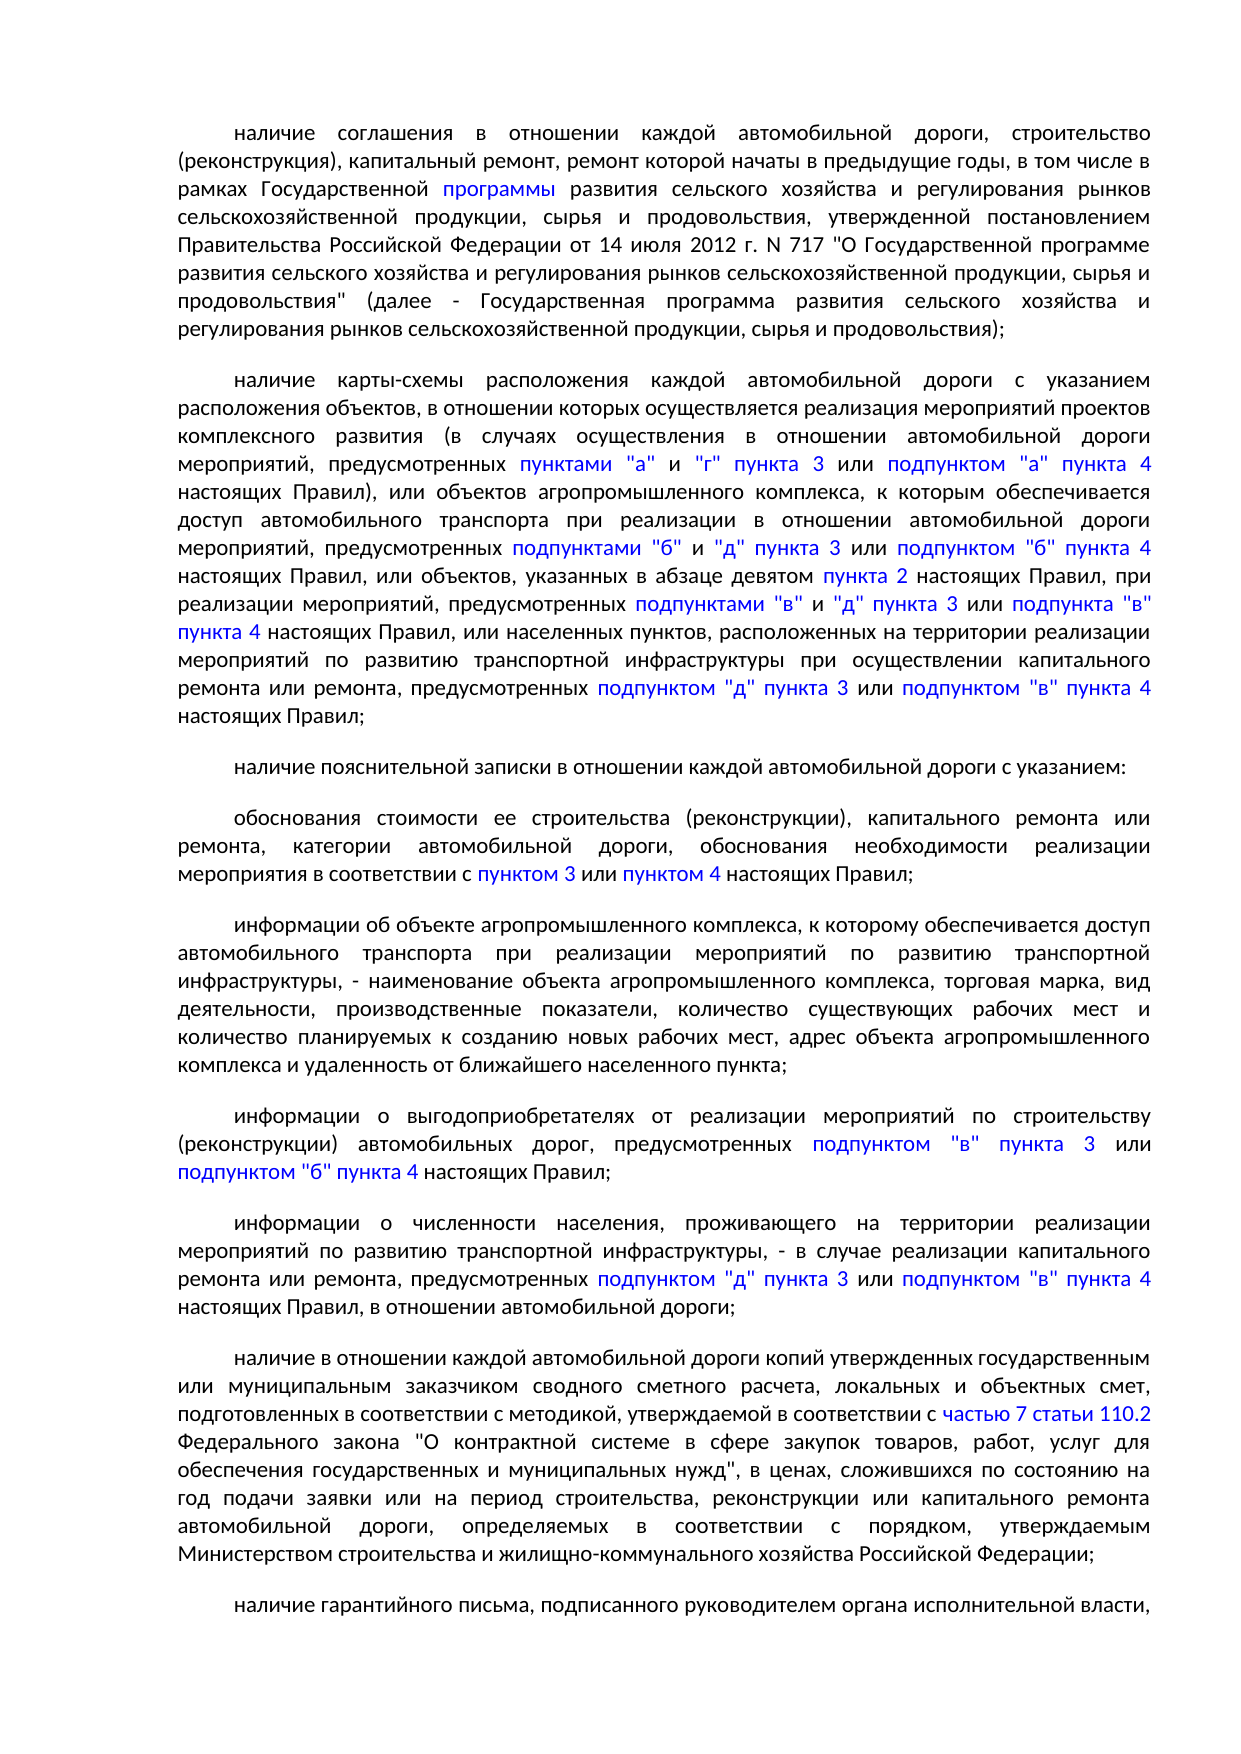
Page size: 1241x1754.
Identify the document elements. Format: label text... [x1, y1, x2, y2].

text наличие в отношении каждой автомобильной дороги копий утвержденных государственным или муниципальным заказчиком сводного сметного расчета, локальных и объектных смет, подготовленных в соответствии с методикой, утверждаемой в соответствии с частью 7 статьи 110.2 Федерального закона "О контрактной системе в сфере закупок товаров, работ, услуг для обеспечения государственных и муниципальных нужд", в ценах, сложившихся по состоянию на год подачи заявки или на период строительства, реконструкции или капитального ремонта автомобильной дороги, определяемых в соответствии с порядком, утверждаемым Министерством строительства и жилищно-коммунального хозяйства Российской Федерации; [177, 1343, 1152, 1567]
text обоснования стоимости ее строительства (реконструкции), капитального ремонта или ремонта, категории автомобильной дороги, обоснования необходимости реализации мероприятия в соответствии с пунктом 3 или пунктом 4 настоящих Правил; [177, 803, 1152, 887]
text наличие соглашения в отношении каждой автомобильной дороги, строительство (реконструкция), капитальный ремонт, ремонт которой начаты в предыдущие годы, в том числе в рамках Государственной программы развития сельского хозяйства и регулирования рынков сельскохозяйственной продукции, сырья и продовольствия, утвержденной постановлением Правительства Российской Федерации от 14 июля 2012 г. N 717 "О Государственной программе развития сельского хозяйства и регулирования рынков сельскохозяйственной продукции, сырья и продовольствия" (далее - Государственная программа развития сельского хозяйства и регулирования рынков сельскохозяйственной продукции, сырья и продовольствия); [177, 118, 1152, 342]
text наличие карты-схемы расположения каждой автомобильной дороги с указанием расположения объектов, в отношении которых осуществляется реализация мероприятий проектов комплексного развития (в случаях осуществления в отношении автомобильной дороги мероприятий, предусмотренных пунктами "а" и "г" пункта 3 или подпунктом "а" пункта 4 настоящих Правил), или объектов агропромышленного комплекса, к которым обеспечивается доступ автомобильного транспорта при реализации в отношении автомобильной дороги мероприятий, предусмотренных подпунктами "б" и "д" пункта 3 или подпунктом "б" пункта 4 настоящих Правил, или объектов, указанных в абзаце девятом пункта 2 настоящих Правил, при реализации мероприятий, предусмотренных подпунктами "в" и "д" пункта 3 или подпункта "в" пункта 4 настоящих Правил, или населенных пунктов, расположенных на территории реализации мероприятий по развитию транспортной инфраструктуры при осуществлении капитального ремонта или ремонта, предусмотренных подпунктом "д" пункта 3 или подпунктом "в" пункта 4 настоящих Правил; [177, 365, 1152, 729]
text информации об объекте агропромышленного комплекса, к которому обеспечивается доступ автомобильного транспорта при реализации мероприятий по развитию транспортной инфраструктуры, - наименование объекта агропромышленного комплекса, торговая марка, вид деятельности, производственные показатели, количество существующих рабочих мест и количество планируемых к созданию новых рабочих мест, адрес объекта агропромышленного комплекса и удаленность от ближайшего населенного пункта; [177, 910, 1152, 1078]
text информации о выгодоприобретателях от реализации мероприятий по строительству (реконструкции) автомобильных дорог, предусмотренных подпунктом "в" пункта 3 или подпунктом "б" пункта 4 настоящих Правил; [177, 1101, 1152, 1185]
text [177, 1590, 1152, 1618]
text информации о численности населения, проживающего на территории реализации мероприятий по развитию транспортной инфраструктуры, - в случае реализации капитального ремонта или ремонта, предусмотренных подпунктом "д" пункта 3 или подпунктом "в" пункта 4 настоящих Правил, в отношении автомобильной дороги; [177, 1208, 1152, 1320]
text наличие пояснительной записки в отношении каждой автомобильной дороги с указанием: [177, 752, 1152, 780]
